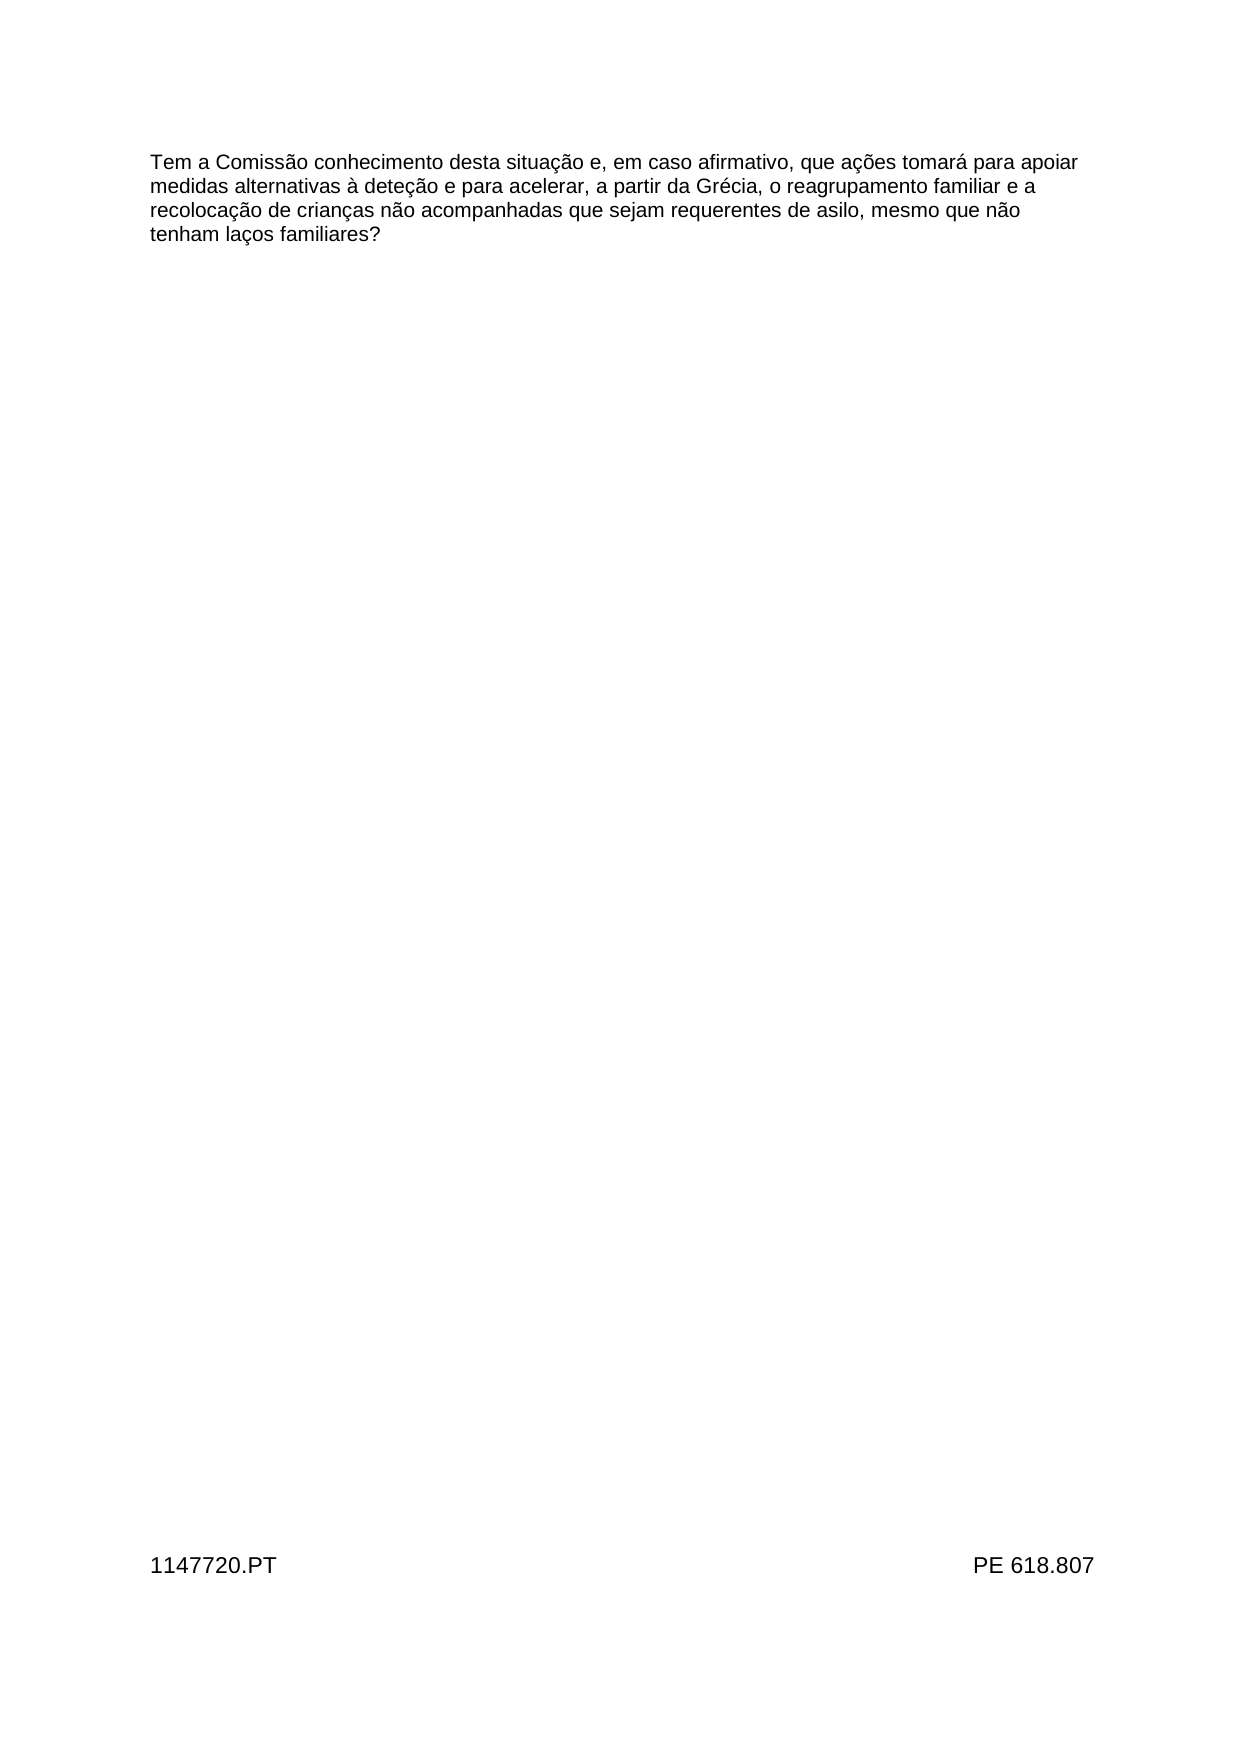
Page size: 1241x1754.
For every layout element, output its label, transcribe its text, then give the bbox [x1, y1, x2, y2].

text Tem a Comissão conhecimento desta situação e, em caso afirmativo, que ações tomará para apoiar medidas alternativas à deteção e para acelerar, a partir da Grécia, o reagrupamento familiar e a recolocação de crianças não acompanhadas que sejam requerentes de asilo, mesmo que não tenham laços familiares? [150, 150, 1090, 246]
